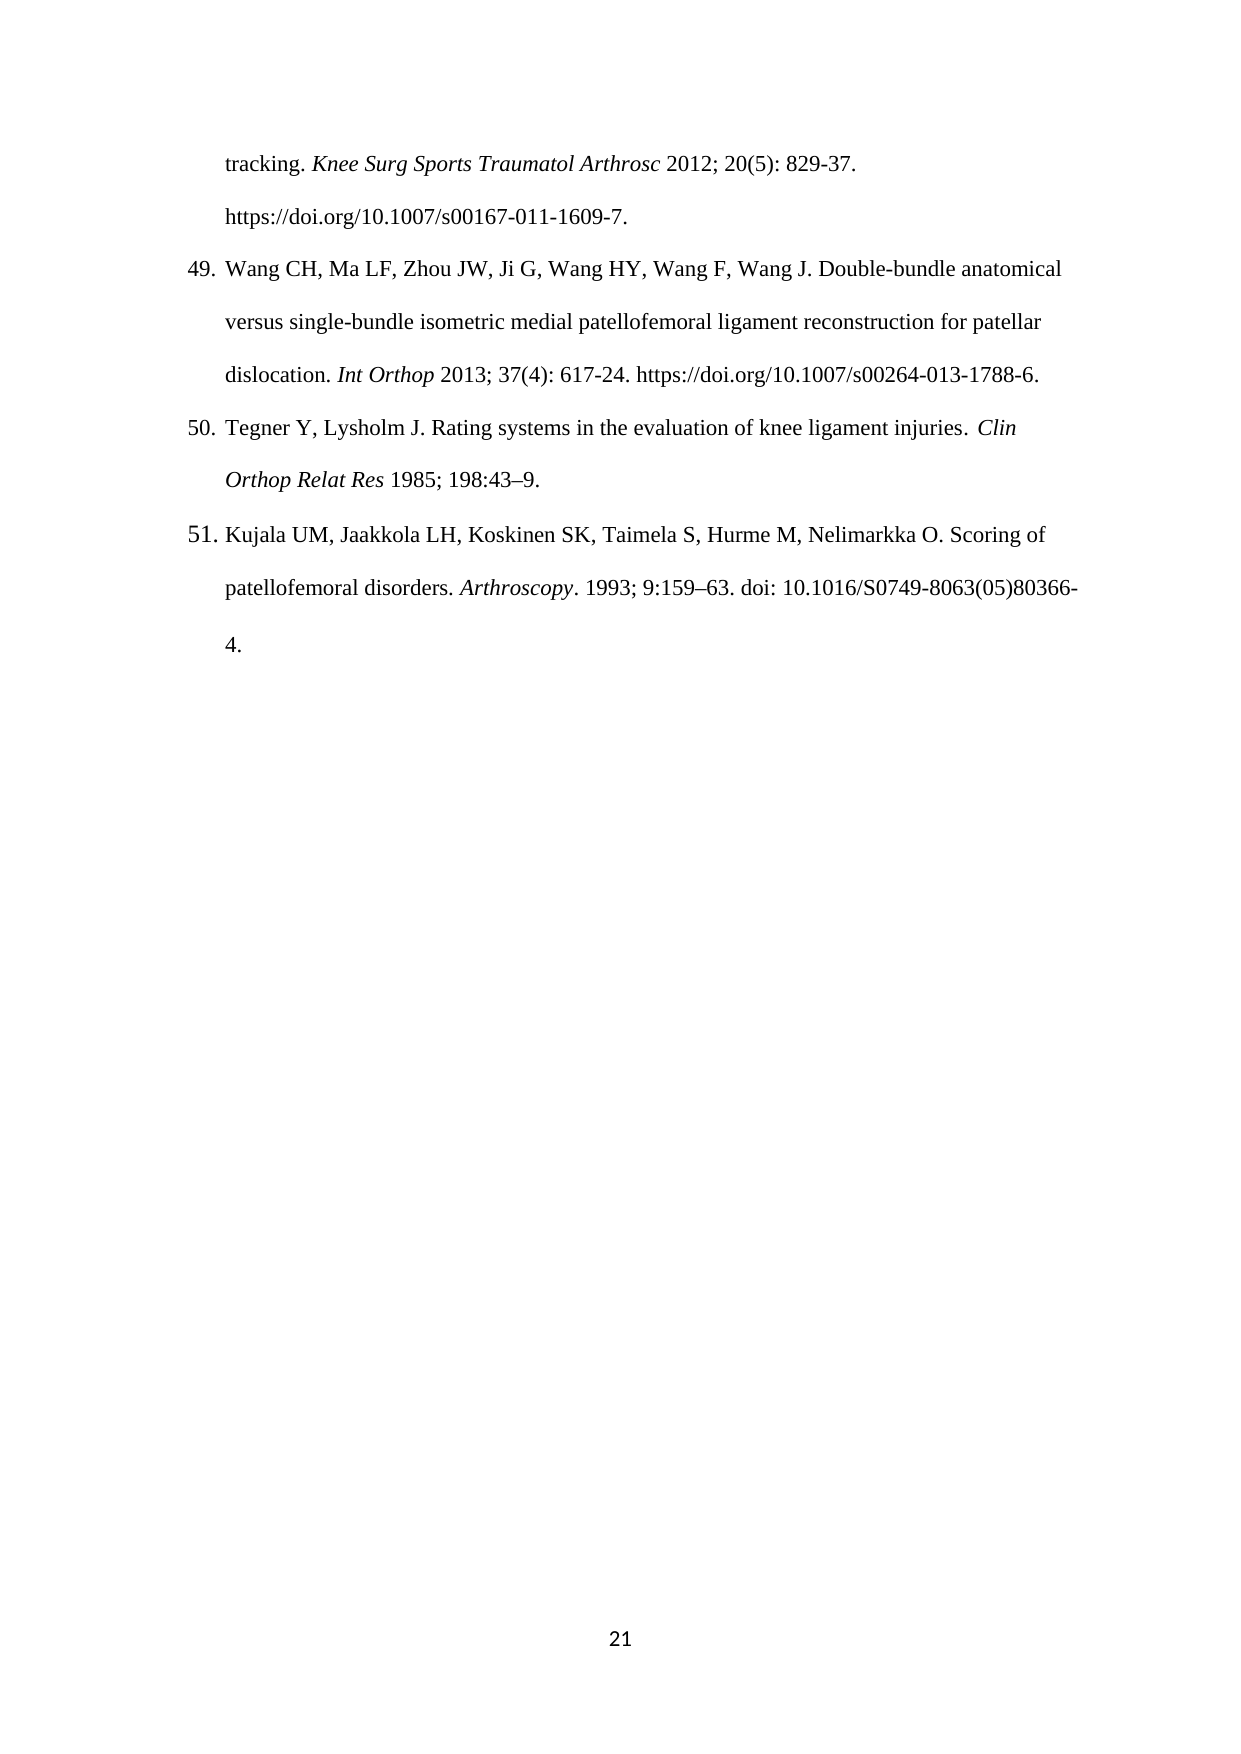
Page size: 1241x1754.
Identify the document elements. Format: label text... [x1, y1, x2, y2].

list Tegner Y, Lysholm J. Rating systems in the evaluation of knee ligament injuries. Clin Orthop Relat Res 1985; 198:43–9. [187, 413, 1090, 493]
list Kujala UM, Jaakkola LH, Koskinen SK, Taimela S, Hurme M, Nelimarkka O. Scoring of patellofemoral disorders. Arthroscopy. 1993; 9:159–63. doi: 10.1016/S0749-8063(05)80366-4. [187, 519, 1090, 658]
list Wang CH, Ma LF, Zhou JW, Ji G, Wang HY, Wang F, Wang J. Double-bundle anatomical versus single-bundle isometric medial patellofemoral ligament reconstruction for patellar dislocation. Int Orthop 2013; 37(4): 617-24. https://doi.org/10.1007/s00264-013-1788-6. [187, 255, 1090, 387]
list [187, 150, 1090, 229]
